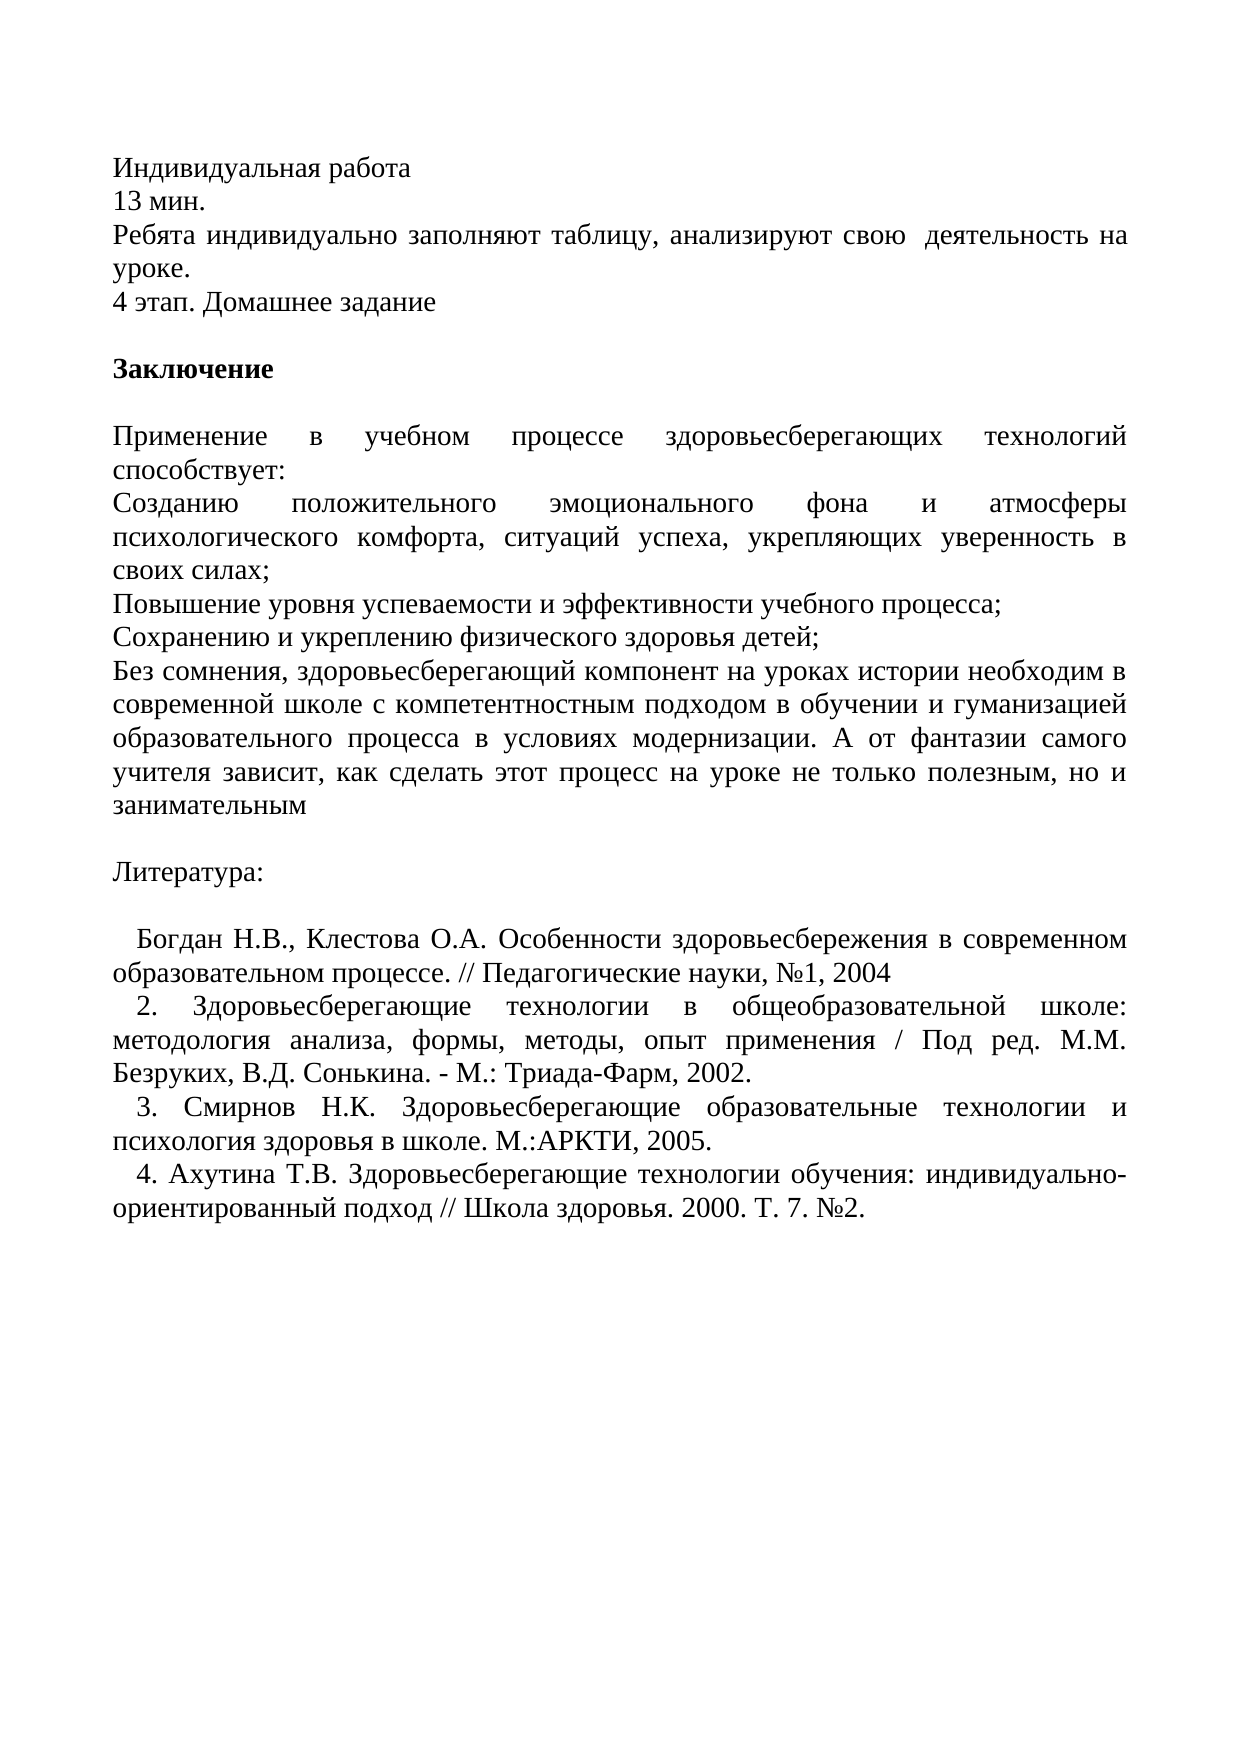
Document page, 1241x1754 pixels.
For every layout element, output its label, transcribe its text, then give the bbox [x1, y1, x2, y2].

text 3. Смирнов Н.К. Здоровьесберегающие образовательные технологии и психология здоровья в школе. М.:АРКТИ, 2005. [112, 1089, 1128, 1156]
text 4 этап. Домашнее задание [112, 284, 1128, 318]
text Индивидуальная работа [112, 150, 1128, 183]
text Богдан Н.В., Клестова О.А. Особенности здоровьесбережения в современном образовательном процессе. // Педагогические науки, №1, 2004 [112, 921, 1128, 988]
text Без сомнения, здоровьесберегающий компонент на уроках истории необходим в современной школе с компетентностным подходом в обучении и гуманизацией образовательного процесса в условиях модернизации. А от фантазии самого учителя зависит, как сделать этот процесс на уроке не только полезным, но и занимательным [112, 653, 1128, 821]
text Созданию положительного эмоционального фона и атмосферы психологического комфорта, ситуаций успеха, укрепляющих уверенность в своих силах; [112, 485, 1128, 586]
text Заключение [112, 351, 1128, 385]
text Ребята индивидуально заполняют таблицу, анализируют свою деятельность на уроке. [112, 217, 1128, 284]
text Сохранению и укреплению физического здоровья детей; [112, 619, 1128, 653]
text 4. Ахутина Т.В. Здоровьесберегающие технологии обучения: индивидуально-ориентированный подход // Школа здоровья. 2000. Т. 7. №2. [112, 1156, 1128, 1223]
text Литература: [112, 854, 1128, 888]
text 13 мин. [112, 183, 1128, 217]
text Применение в учебном процессе здоровьесберегающих технологий способствует: [112, 418, 1128, 485]
text Повышение уровня успеваемости и эффективности учебного процесса; [112, 586, 1128, 619]
text 2. Здоровьесберегающие технологии в общеобразовательной школе: методология анализа, формы, методы, опыт применения / Под ред. М.М. Безруких, В.Д. Сонькина. - М.: Триада-Фарм, 2002. [112, 988, 1128, 1089]
